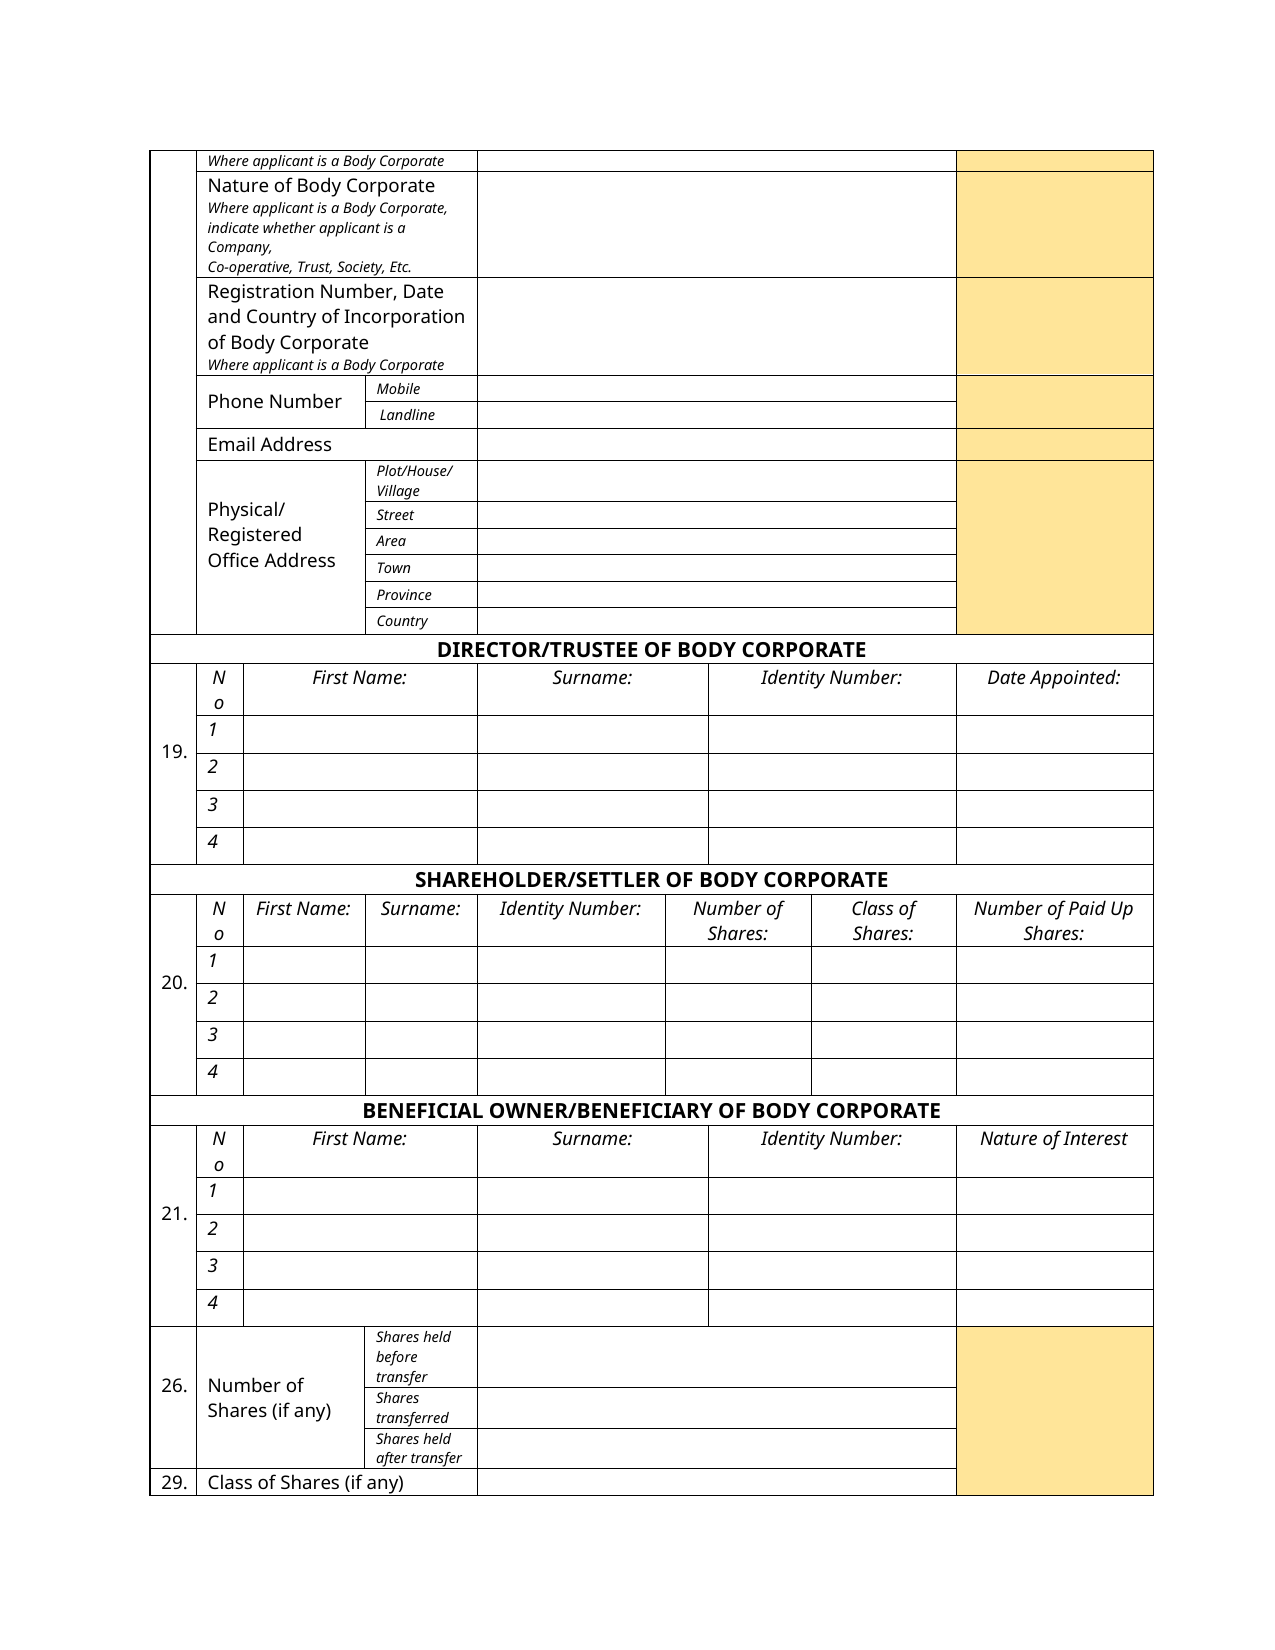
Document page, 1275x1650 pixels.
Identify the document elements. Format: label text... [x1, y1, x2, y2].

table_cell No [197, 664, 243, 715]
table_cell Plot/House/ Village [366, 461, 477, 501]
table_cell [957, 1178, 1153, 1214]
table_cell [666, 1022, 811, 1058]
table_cell [709, 754, 956, 790]
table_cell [197, 1469, 477, 1495]
table_cell BENEFICIAL OWNER/BENEFICIARY OF BODY CORPORATE [151, 1096, 1153, 1124]
table_cell Area [366, 529, 477, 554]
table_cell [197, 151, 477, 171]
table_cell [151, 1327, 196, 1468]
table_cell [812, 947, 956, 983]
table_cell [244, 754, 477, 790]
table_cell [244, 791, 477, 827]
table_cell [478, 1059, 665, 1095]
table_cell [957, 1215, 1153, 1251]
table_cell Shares held before transfer [365, 1327, 477, 1387]
table_cell [709, 1215, 956, 1251]
table_cell Class of Shares: [812, 895, 956, 946]
table_cell [957, 1022, 1153, 1058]
table_cell First Name: [244, 664, 477, 715]
table_cell 2 [197, 984, 243, 1021]
table_cell Identity Number: [709, 1126, 956, 1177]
table_cell [244, 1215, 477, 1251]
table_cell [812, 1022, 956, 1058]
table_cell [957, 791, 1153, 827]
table_cell Phone Number [197, 376, 365, 428]
table_cell First Name: [244, 895, 365, 946]
table_cell [478, 402, 956, 428]
table_cell [366, 947, 477, 983]
table_cell [244, 947, 365, 983]
table_cell 2 [197, 754, 243, 790]
table_cell [244, 1059, 365, 1095]
table_cell [478, 172, 956, 277]
table_cell [957, 947, 1153, 983]
table_cell [957, 984, 1153, 1021]
table_cell [366, 984, 477, 1021]
table_cell [478, 1215, 708, 1251]
table_cell [478, 1252, 708, 1288]
table_cell [151, 1126, 196, 1326]
table_cell No [197, 895, 243, 946]
table_cell 3 [197, 791, 243, 827]
table_cell [957, 1252, 1153, 1288]
table_cell [478, 376, 956, 401]
table_cell Number of Paid Up Shares: [957, 895, 1153, 946]
table_cell Date Appointed: [957, 664, 1153, 715]
table_cell [957, 716, 1153, 752]
table_cell Registration Number, Date and Country of Incorporation of Body Corporate Where applicant is a Body Corporate [197, 278, 477, 374]
table_cell Shares held after transfer [365, 1429, 477, 1468]
table_cell 4 [197, 828, 243, 864]
table_cell [957, 1327, 1153, 1495]
table_cell Identity Number: [709, 664, 956, 715]
table_cell [957, 172, 1153, 277]
table_cell [478, 984, 665, 1021]
table_cell [478, 555, 956, 581]
table_cell [709, 791, 956, 827]
table_cell [478, 828, 708, 864]
table_cell [478, 716, 708, 752]
table_cell [478, 151, 956, 171]
table_cell [709, 716, 956, 752]
table_cell [957, 278, 1153, 374]
table_cell Identity Number: [478, 895, 665, 946]
table_cell Number of Shares (if any) [197, 1327, 364, 1468]
table_cell [244, 1178, 477, 1214]
table_cell [244, 984, 365, 1021]
table_cell No [197, 1126, 243, 1177]
table_cell Physical/ Registered Office Address [197, 461, 365, 634]
table_cell [666, 947, 811, 983]
table_cell Surname: [366, 895, 477, 946]
table_cell [957, 151, 1153, 171]
table_cell [478, 1290, 708, 1326]
table_cell Nature of Interest [957, 1126, 1153, 1177]
table_cell [244, 828, 477, 864]
table_cell [478, 608, 956, 634]
table_cell [709, 828, 956, 864]
table_cell [957, 828, 1153, 864]
table_cell Street [366, 502, 477, 527]
table_cell [151, 895, 196, 1095]
table_cell [478, 1178, 708, 1214]
table_cell [478, 1327, 956, 1387]
table_cell [957, 1290, 1153, 1326]
table_cell Surname: [478, 664, 708, 715]
table_cell [244, 1290, 477, 1326]
table_cell [478, 429, 956, 460]
table_cell 4 [197, 1059, 243, 1095]
table_cell [366, 1059, 477, 1095]
table_cell [478, 1469, 956, 1495]
table_cell [957, 754, 1153, 790]
table_cell 3 [197, 1252, 243, 1288]
table_cell [151, 1469, 196, 1495]
table_cell First Name: [244, 1126, 477, 1177]
table_cell [244, 1022, 365, 1058]
table_cell [244, 716, 477, 752]
table_cell DIRECTOR/TRUSTEE OF BODY CORPORATE [151, 635, 1153, 663]
table_cell [478, 791, 708, 827]
table_cell [709, 1178, 956, 1214]
table_cell Mobile [366, 376, 477, 401]
table_cell [478, 1022, 665, 1058]
table_cell 2 [197, 1215, 243, 1251]
table_cell [478, 1429, 956, 1468]
table_cell [478, 582, 956, 607]
table_cell [478, 461, 956, 501]
table_cell Province [366, 582, 477, 607]
table_cell [244, 1252, 477, 1288]
table_cell Landline [366, 402, 477, 428]
table_cell [957, 376, 1153, 428]
table_cell [666, 1059, 811, 1095]
table_cell [366, 1022, 477, 1058]
table_cell [478, 278, 956, 374]
table_cell [478, 502, 956, 527]
table_cell 1 [197, 716, 243, 752]
table_cell 3 [197, 1022, 243, 1058]
table_cell SHAREHOLDER/SETTLER OF BODY CORPORATE [151, 865, 1153, 894]
table_cell [709, 1252, 956, 1288]
table_cell [957, 1059, 1153, 1095]
table_cell Town [366, 555, 477, 581]
table_cell [151, 664, 196, 864]
table_cell [957, 461, 1153, 634]
table_cell Nature of Body Corporate Where applicant is a Body Corporate, indicate whether applicant is a Company, Co-operative, Trust, Society, Etc. [197, 172, 477, 277]
table_cell [812, 1059, 956, 1095]
table_cell Email Address [197, 429, 477, 460]
table_cell Number of Shares: [666, 895, 811, 946]
table_cell Shares transferred [365, 1388, 477, 1427]
table_cell [812, 984, 956, 1021]
table_cell 4 [197, 1290, 243, 1326]
table_cell Country [366, 608, 477, 634]
table_cell [478, 754, 708, 790]
table_cell [957, 429, 1153, 460]
table_cell Surname: [478, 1126, 708, 1177]
table_cell [478, 1388, 956, 1427]
table_cell 1 [197, 1178, 243, 1214]
table_cell [478, 947, 665, 983]
table_cell 1 [197, 947, 243, 983]
table_cell [666, 984, 811, 1021]
table_cell [478, 529, 956, 554]
table_cell [709, 1290, 956, 1326]
